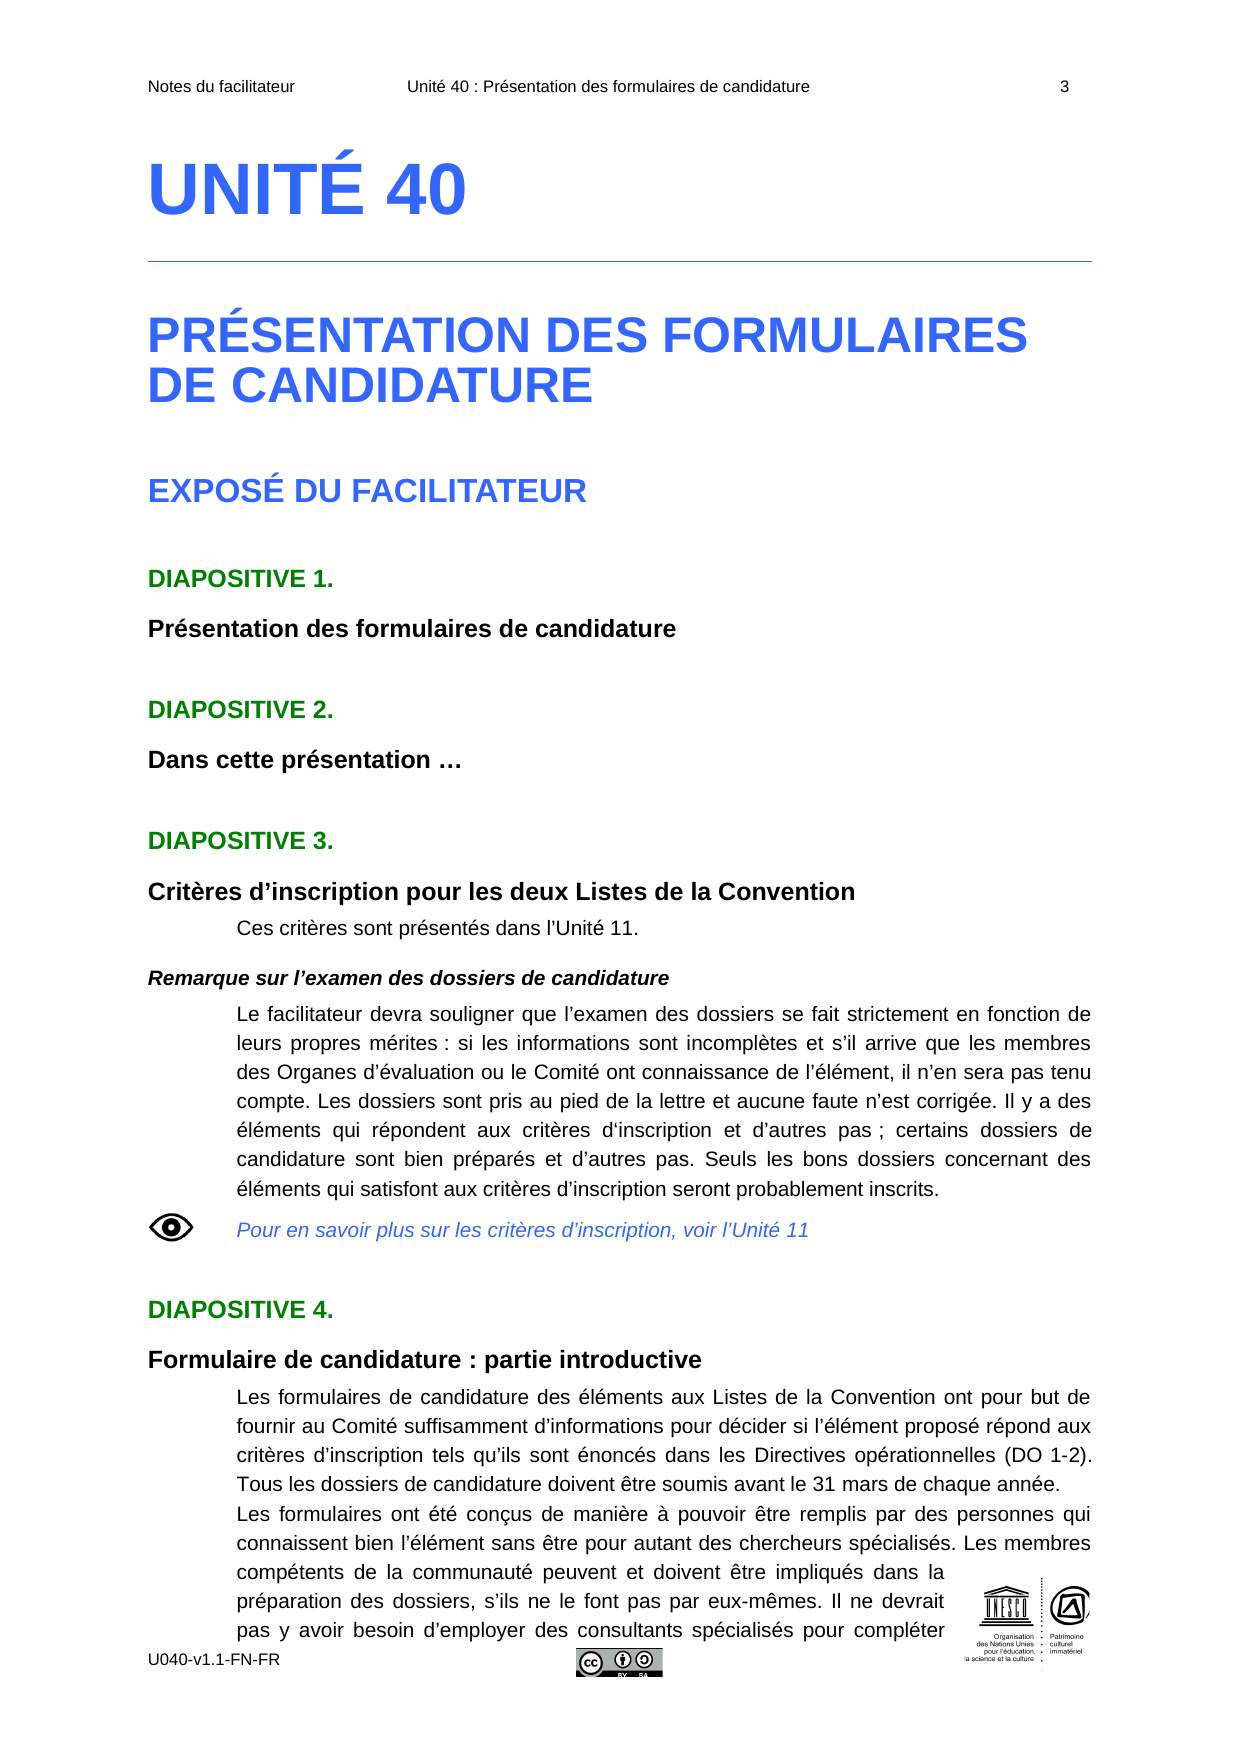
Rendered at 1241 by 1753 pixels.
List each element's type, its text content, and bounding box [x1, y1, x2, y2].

picture [147, 1198, 195, 1257]
text Le facilitateur devra souligner que l’examen des dossiers se fait strictement en fonction de leurs propres mérites : si les informations sont incomplètes et s’il arrive que les membres des Organes d’évaluation ou le Comité ont connaissance de l’élément, il n’en sera pas tenu compte. Les dossiers sont pris au pied de la lettre et aucune faute n’est corrigée. Il y a des éléments qui répondent aux critères d‘inscription et d’autres pas ; certains dossiers de candidature sont bien préparés et d’autres pas. Seuls les bons dossiers concernant des éléments qui satisfont aux critères d’inscription seront probablement inscrits. [236, 998, 1092, 1202]
subtitle diapositive 3. [148, 825, 1092, 856]
subtitle diapositive 2. [148, 693, 1092, 725]
subtitle diapositive 1. [148, 562, 1092, 593]
text Formulaire de candidature : partie introductive [148, 1346, 1092, 1375]
text présentation des formulaires de candidature [148, 312, 1092, 412]
text Présentation des formulaires de candidature [148, 614, 1092, 643]
text Remarque sur l’examen des dossiers de candidature [148, 962, 1092, 991]
text Ces critères sont présentés dans l’Unité 11. [236, 912, 1092, 941]
text Les formulaires de candidature des éléments aux Listes de la Convention ont pour but de fournir au Comité suffisamment d’informations pour décider si l’élément proposé répond aux critères d’inscription tels qu’ils sont énoncés dans les Directives opérationnelles (DO 1-2). Tous les dossiers de candidature doivent être soumis avant le 31 mars de chaque année. [236, 1381, 1092, 1498]
text exposé du facilitateur [148, 462, 1092, 512]
text Pour en savoir plus sur les critères d’inscription, voir l’Unité 11 [236, 1214, 1092, 1243]
text Critères d’inscription pour les deux Listes de la Convention [148, 877, 1092, 906]
text Unité 40 [148, 144, 1092, 261]
picture [964, 1578, 1090, 1670]
text Dans cette présentation … [148, 746, 1092, 775]
subtitle diapositive 4. [148, 1293, 1092, 1325]
picture [575, 1648, 663, 1677]
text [236, 1498, 1092, 1643]
